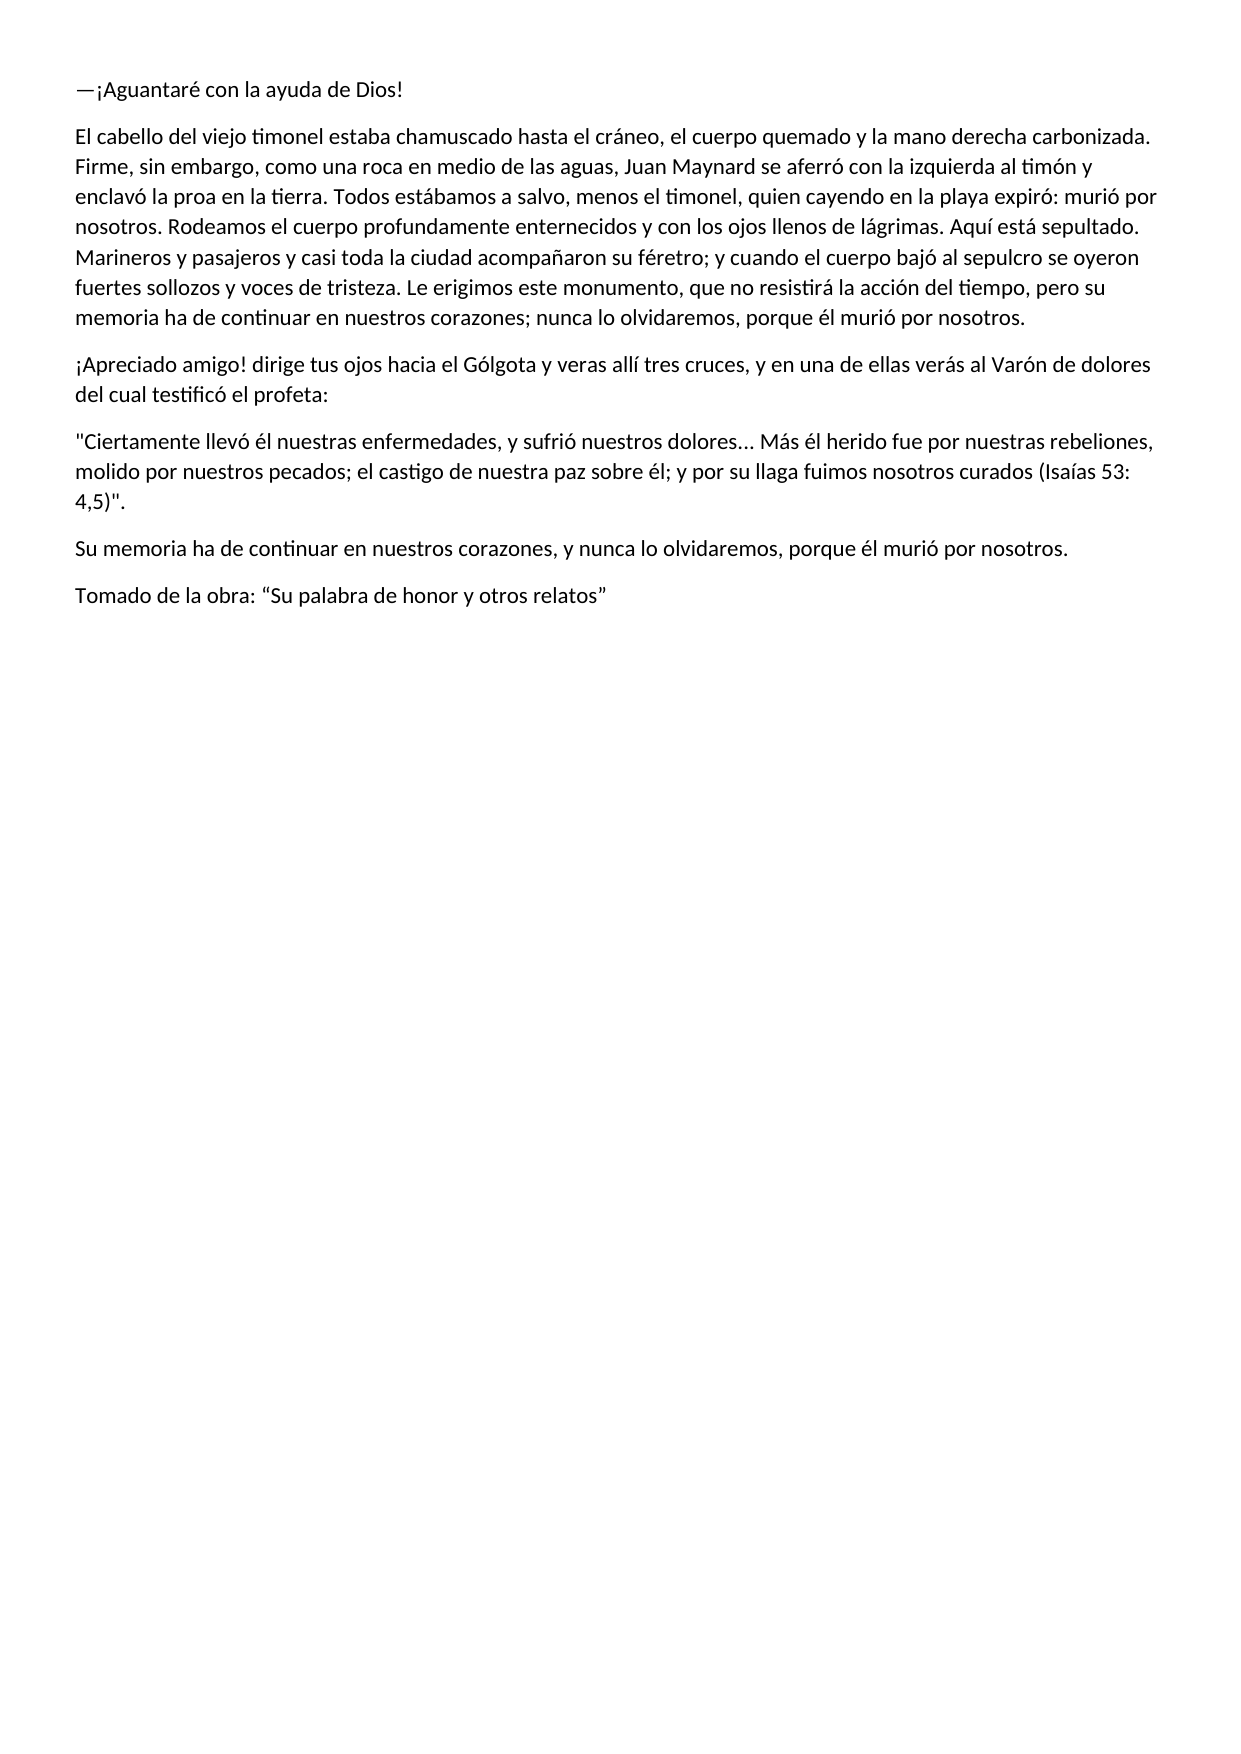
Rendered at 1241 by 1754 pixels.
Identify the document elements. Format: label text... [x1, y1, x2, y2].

text El cabello del viejo timonel estaba chamuscado hasta el cráneo, el cuerpo quemado y la mano derecha carbonizada. Firme, sin embargo, como una roca en medio de las aguas, Juan Maynard se aferró con la izquierda al timón y enclavó la proa en la tierra. Todos estábamos a salvo, menos el timonel, quien cayendo en la playa expiró: murió por nosotros. Rodeamos el cuerpo profundamente enternecidos y con los ojos llenos de lágrimas. Aquí está sepultado. Marineros y pasajeros y casi toda la ciudad acompañaron su féretro; y cuando el cuerpo bajó al sepulcro se oyeron fuertes sollozos y voces de tristeza. Le erigimos este monumento, que no resistirá la acción del tiempo, pero su memoria ha de continuar en nuestros corazones; nunca lo olvidaremos, porque él murió por nosotros. [75, 122, 1165, 331]
text Tomado de la obra: “Su palabra de honor y otros relatos” [75, 581, 1165, 609]
text ¡Apreciado amigo! dirige tus ojos hacia el Gólgota y veras allí tres cruces, y en una de ellas verás al Varón de dolores del cual testificó el profeta: [75, 350, 1165, 408]
text "Ciertamente llevó él nuestras enfermedades, y sufrió nuestros dolores... Más él herido fue por nuestras rebeliones, molido por nuestros pecados; el castigo de nuestra paz sobre él; y por su llaga fuimos nosotros curados (Isaías 53: 4,5)". [75, 427, 1165, 516]
text Su memoria ha de continuar en nuestros corazones, y nunca lo olvidaremos, porque él murió por nosotros. [75, 534, 1165, 562]
text —¡Aguantaré con la ayuda de Dios! [75, 75, 1165, 103]
